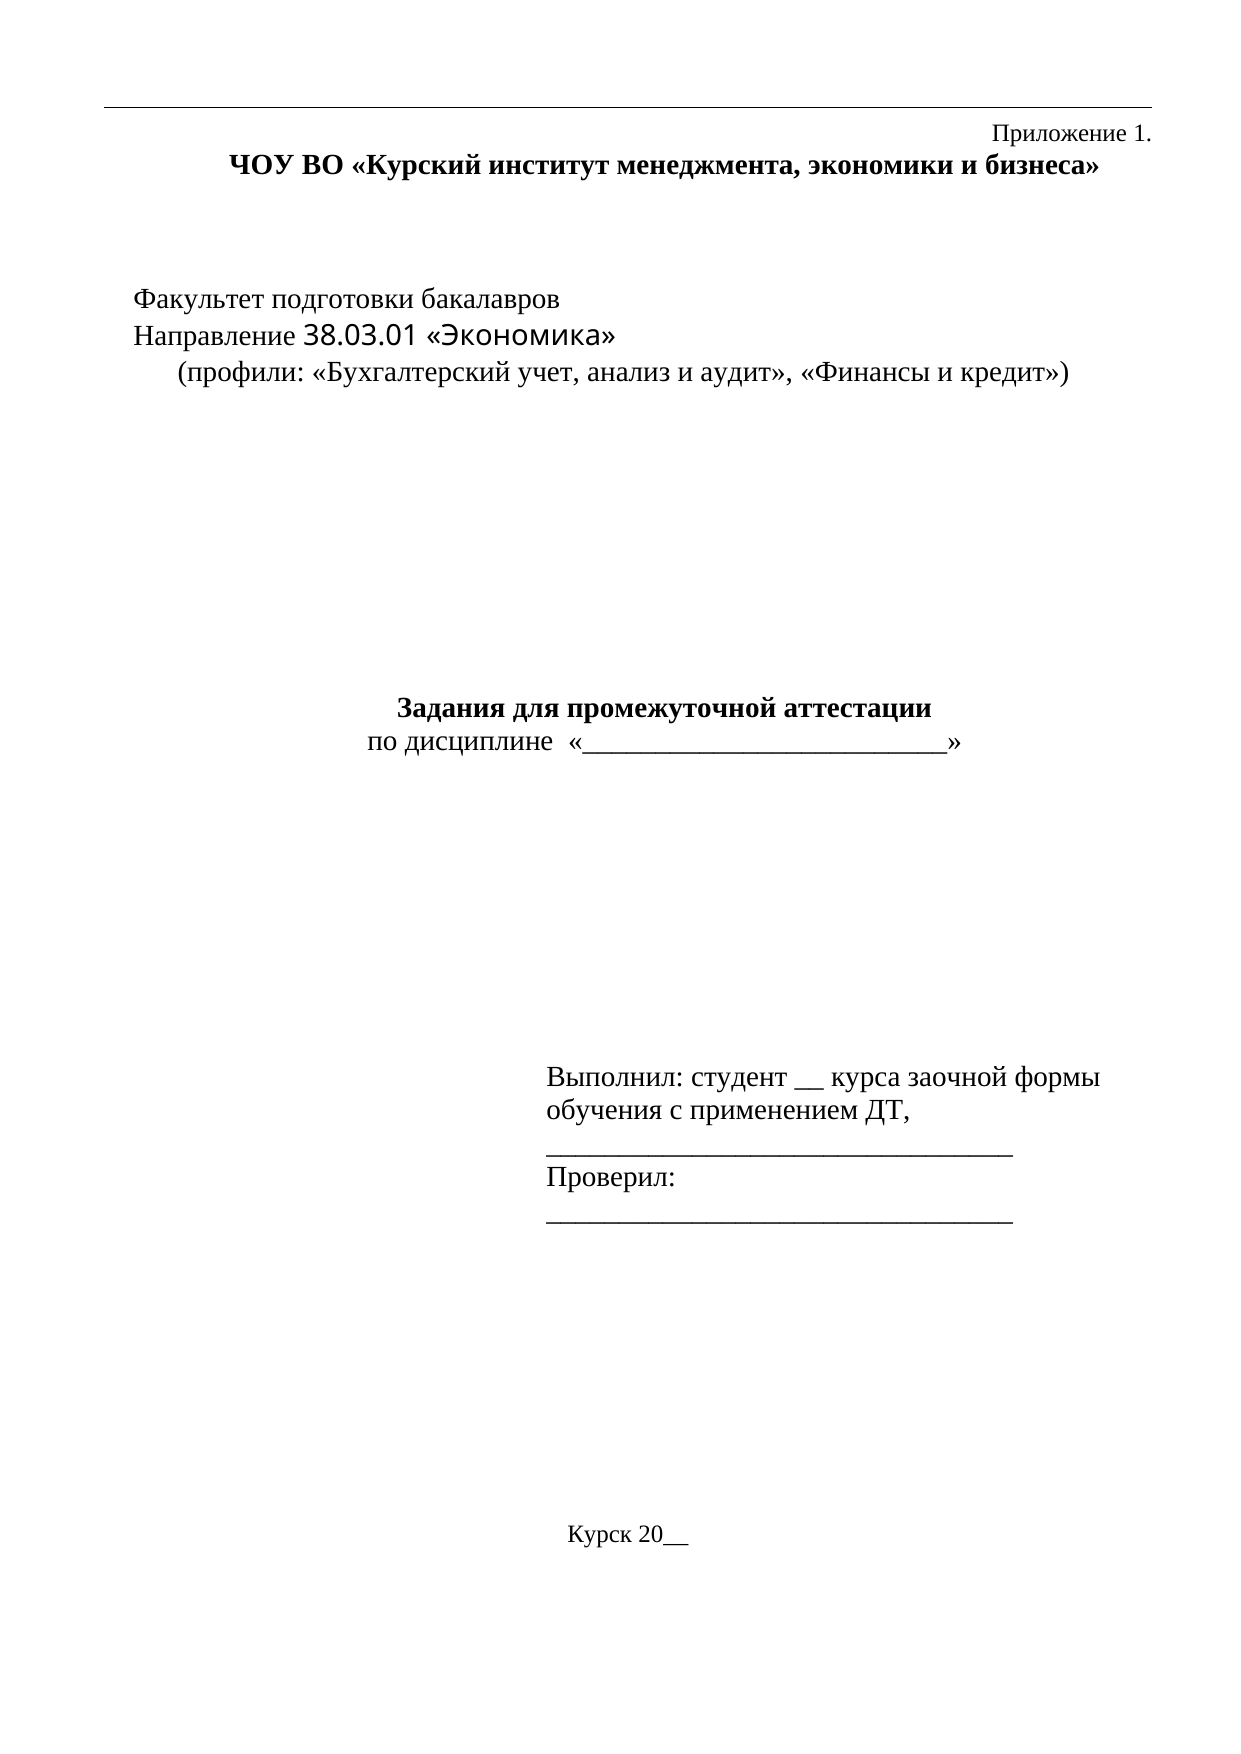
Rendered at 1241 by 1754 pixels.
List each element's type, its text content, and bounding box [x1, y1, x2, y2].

text Факультет подготовки бакалавров [103, 281, 1152, 314]
text Проверил: [487, 1159, 1152, 1193]
text (профили: «Бухгалтерский учет, анализ и аудит», «Финансы и кредит») [103, 354, 1152, 388]
text Направление 38.03.01 «Экономика» [103, 314, 1152, 354]
text Выполнил: студент __ курса заочной формы обучения с применением ДТ, [546, 1059, 1152, 1126]
text Приложение 1. [103, 118, 1152, 147]
text Задания для промежуточной аттестации [103, 690, 1152, 723]
text ________________________________ [487, 1193, 1152, 1226]
text по дисциплине «_________________________» [103, 723, 1152, 757]
text ЧОУ ВО «Курский институт менеджмента, экономики и бизнеса» [103, 147, 1152, 180]
text ________________________________ [487, 1126, 1152, 1159]
text Курск 20__ [103, 1519, 1152, 1547]
